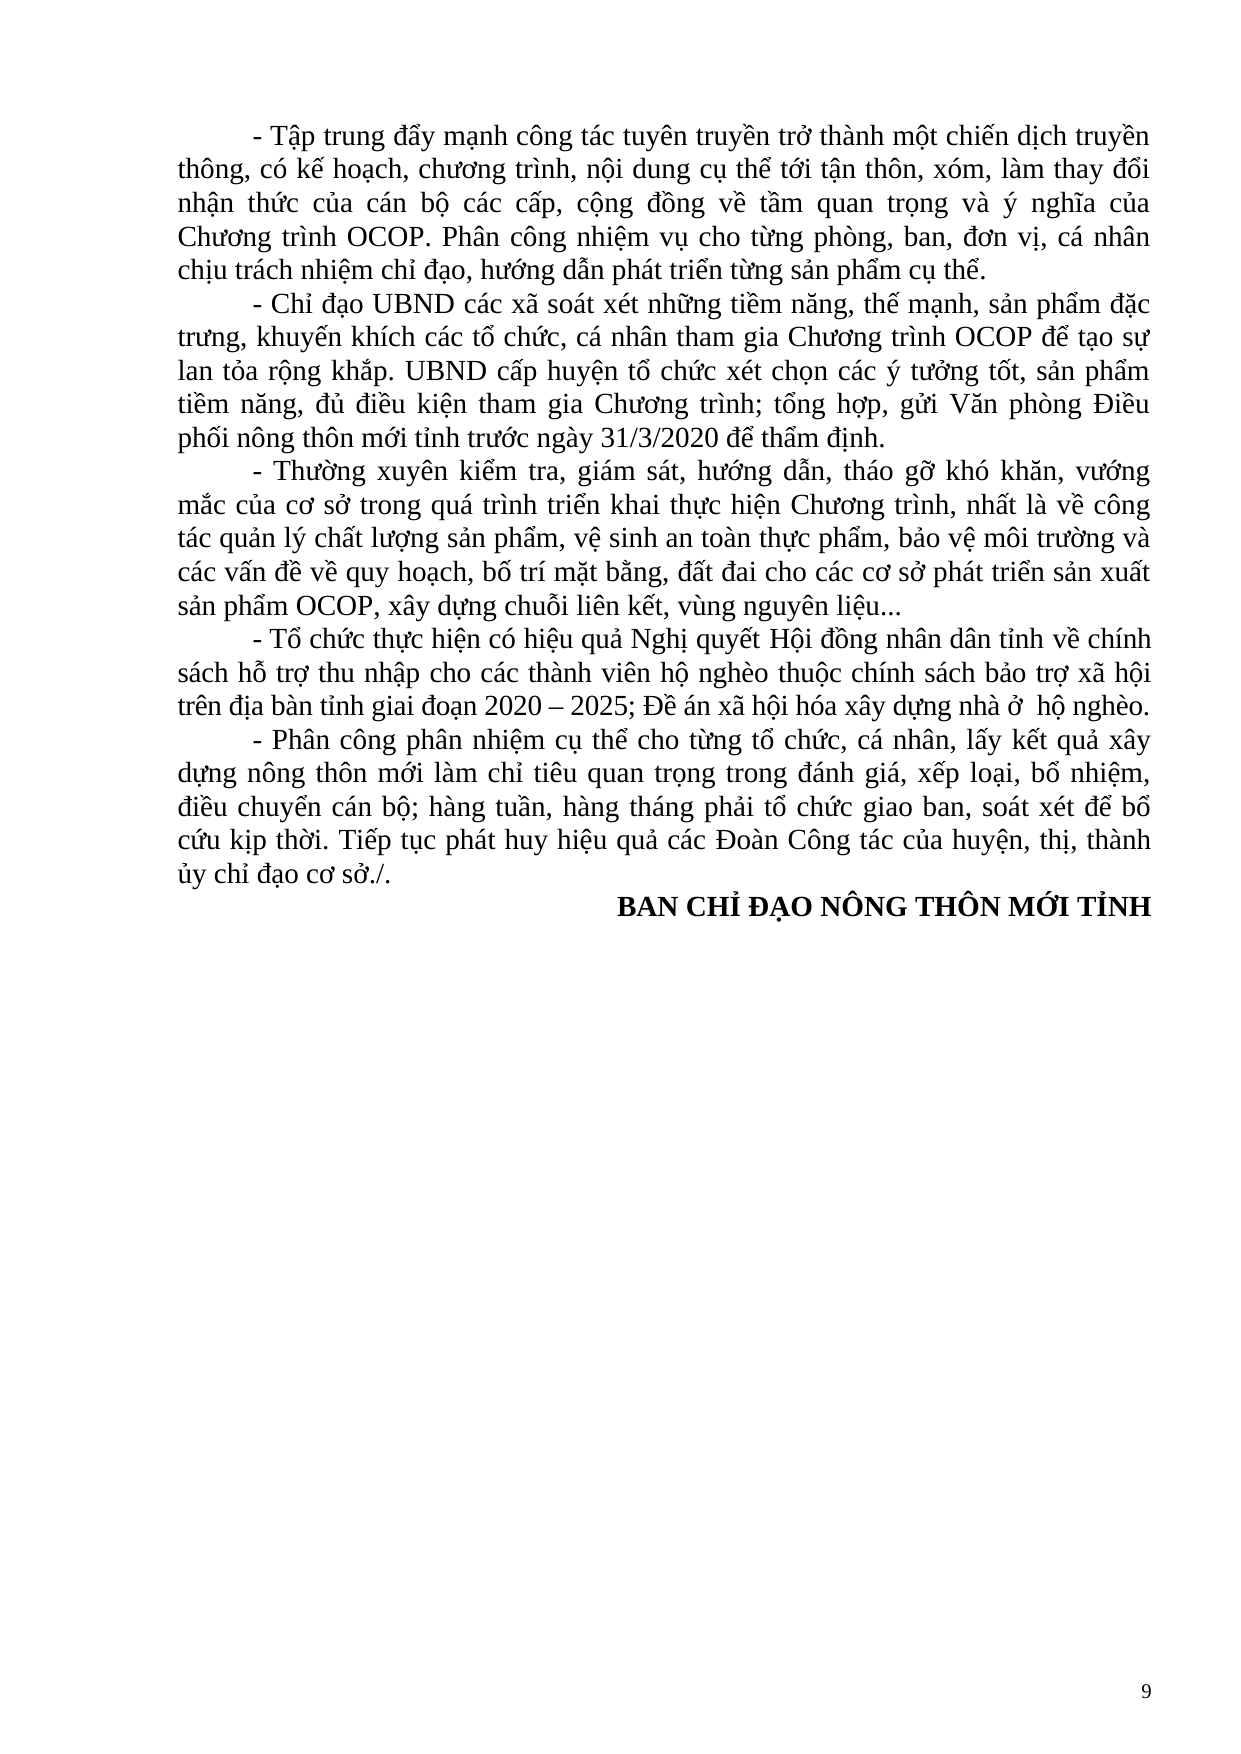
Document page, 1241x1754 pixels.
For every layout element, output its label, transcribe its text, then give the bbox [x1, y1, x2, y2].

text - Tập trung đẩy mạnh công tác tuyên truyền trở thành một chiến dịch truyền thông, có kế hoạch, chương trình, nội dung cụ thể tới tận thôn, xóm, làm thay đổi nhận thức của cán bộ các cấp, cộng đồng về tầm quan trọng và ý nghĩa của Chương trình OCOP. Phân công nhiệm vụ cho từng phòng, ban, đơn vị, cá nhân chịu trách nhiệm chỉ đạo, hướng dẫn phát triển từng sản phẩm cụ thể. [177, 118, 1152, 286]
text - Phân công phân nhiệm cụ thể cho từng tổ chức, cá nhân, lấy kết quả xây dựng nông thôn mới làm chỉ tiêu quan trọng trong đánh giá, xếp loại, bổ nhiệm, điều chuyển cán bộ; hàng tuần, hàng tháng phải tổ chức giao ban, soát xét để bổ cứu kịp thời. Tiếp tục phát huy hiệu quả các Đoàn Công tác của huyện, thị, thành ủy chỉ đạo cơ sở./. [177, 722, 1152, 889]
text - Chỉ đạo UBND các xã soát xét những tiềm năng, thế mạnh, sản phẩm đặc trưng, khuyến khích các tổ chức, cá nhân tham gia Chương trình OCOP để tạo sự lan tỏa rộng khắp. UBND cấp huyện tổ chức xét chọn các ý tưởng tốt, sản phẩm tiềm năng, đủ điều kiện tham gia Chương trình; tổng hợp, gửi Văn phòng Điều phối nông thôn mới tỉnh trước ngày 31/3/2020 để thẩm định. [177, 286, 1152, 453]
text - Tổ chức thực hiện có hiệu quả Nghị quyết Hội đồng nhân dân tỉnh về chính sách hỗ trợ thu nhập cho các thành viên hộ nghèo thuộc chính sách bảo trợ xã hội trên địa bàn tỉnh giai đoạn 2020 – 2025; Đề án xã hội hóa xây dựng nhà ở hộ nghèo. [177, 621, 1152, 722]
text - Thường xuyên kiểm tra, giám sát, hướng dẫn, tháo gỡ khó khăn, vướng mắc của cơ sở trong quá trình triển khai thực hiện Chương trình, nhất là về công tác quản lý chất lượng sản phẩm, vệ sinh an toàn thực phẩm, bảo vệ môi trường và các vấn đề về quy hoạch, bố trí mặt bằng, đất đai cho các cơ sở phát triển sản xuất sản phẩm OCOP, xây dựng chuỗi liên kết, vùng nguyên liệu... [177, 453, 1152, 621]
text BAN CHỈ ĐẠO NÔNG THÔN MỚI TỈNH [177, 889, 1152, 923]
